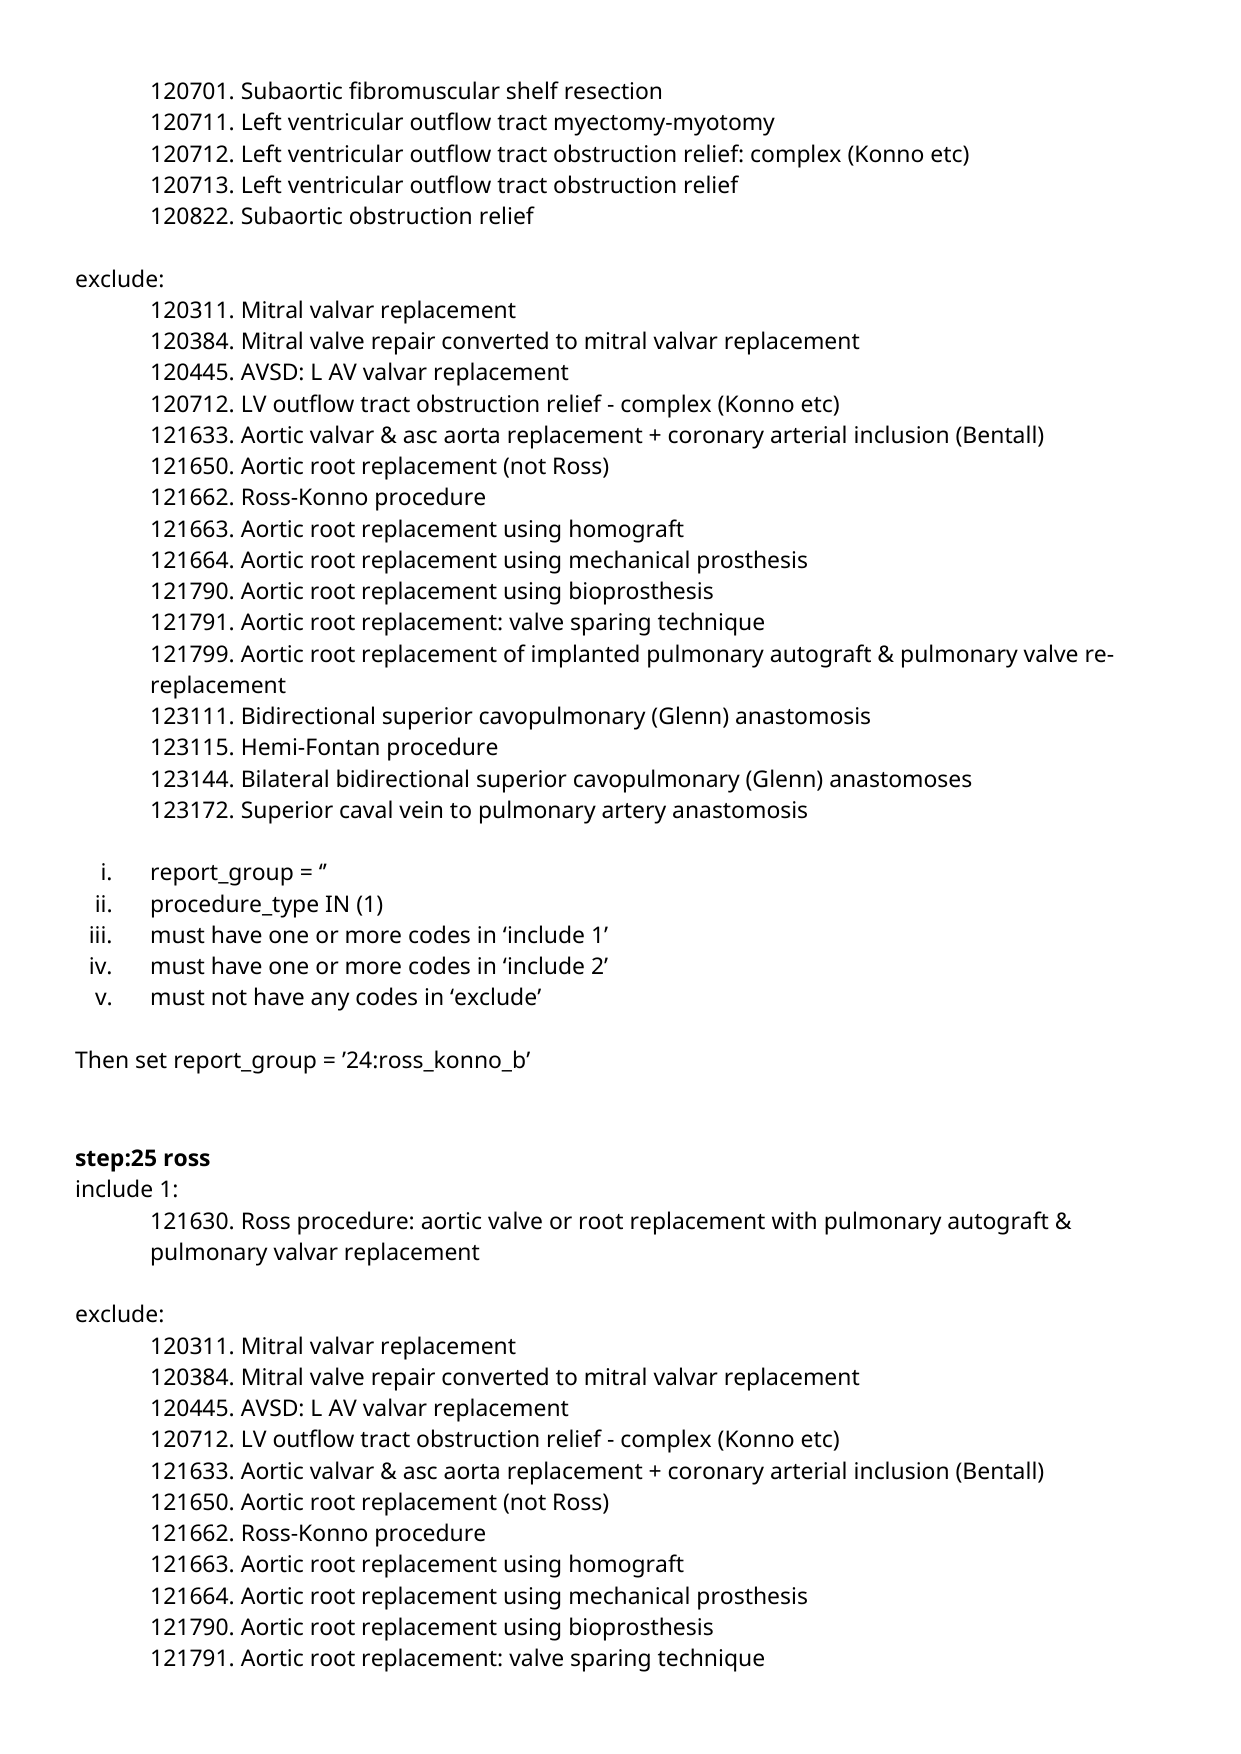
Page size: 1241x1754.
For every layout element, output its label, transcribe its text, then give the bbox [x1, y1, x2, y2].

text 123111. Bidirectional superior cavopulmonary (Glenn) anastomosis [150, 700, 1165, 731]
text 120311. Mitral valvar replacement [150, 294, 1165, 325]
text exclude: [75, 1298, 1165, 1330]
text step:25 ross [75, 1142, 1165, 1173]
text 123115. Hemi-Fontan procedure [150, 731, 1165, 762]
text 123172. Superior caval vein to pulmonary artery anastomosis [150, 794, 1165, 825]
text 121664. Aortic root replacement using mechanical prosthesis [150, 544, 1165, 575]
text 120711. Left ventricular outflow tract myectomy-myotomy [150, 106, 1165, 137]
text 121633. Aortic valvar & asc aorta replacement + coronary arterial inclusion (Bentall) [150, 1455, 1165, 1486]
text 121650. Aortic root replacement (not Ross) [150, 450, 1165, 481]
text 120384. Mitral valve repair converted to mitral valvar replacement [150, 325, 1165, 356]
text 121633. Aortic valvar & asc aorta replacement + coronary arterial inclusion (Bentall) [150, 419, 1165, 450]
text 120445. AVSD: L AV valvar replacement [150, 356, 1165, 387]
list must have one or more codes in ‘include 1’ [112, 919, 1165, 950]
list must not have any codes in ‘exclude’ [112, 981, 1165, 1012]
text 120712. Left ventricular outflow tract obstruction relief: complex (Konno etc) [150, 137, 1165, 169]
text 121799. Aortic root replacement of implanted pulmonary autograft & pulmonary valve re-replacement [150, 637, 1165, 700]
text 120712. LV outflow tract obstruction relief - complex (Konno etc) [150, 387, 1165, 419]
text 121663. Aortic root replacement using homograft [150, 512, 1165, 544]
text 120701. Subaortic fibromuscular shelf resection [150, 75, 1165, 106]
text 121662. Ross-Konno procedure [150, 1517, 1165, 1548]
text 121790. Aortic root replacement using bioprosthesis [150, 1611, 1165, 1642]
text 120384. Mitral valve repair converted to mitral valvar replacement [150, 1361, 1165, 1392]
text Then set report_group = ’24:ross_konno_b’ [75, 1044, 1165, 1075]
text 121791. Aortic root replacement: valve sparing technique [150, 606, 1165, 637]
list procedure_type IN (1) [112, 887, 1165, 919]
text 120311. Mitral valvar replacement [150, 1330, 1165, 1361]
text 123144. Bilateral bidirectional superior cavopulmonary (Glenn) anastomoses [150, 762, 1165, 794]
text 120445. AVSD: L AV valvar replacement [150, 1392, 1165, 1423]
text 121791. Aortic root replacement: valve sparing technique [150, 1642, 1165, 1673]
list report_group = ‘’ [112, 856, 1165, 887]
text 121663. Aortic root replacement using homograft [150, 1548, 1165, 1580]
text exclude: [75, 262, 1165, 294]
list must have one or more codes in ‘include 2’ [112, 950, 1165, 981]
text 121630. Ross procedure: aortic valve or root replacement with pulmonary autograft & pulmonary valvar replacement [150, 1205, 1165, 1267]
text 121790. Aortic root replacement using bioprosthesis [150, 575, 1165, 606]
text 120712. LV outflow tract obstruction relief - complex (Konno etc) [150, 1423, 1165, 1455]
text 121662. Ross-Konno procedure [150, 481, 1165, 512]
text 121650. Aortic root replacement (not Ross) [150, 1486, 1165, 1517]
text 121664. Aortic root replacement using mechanical prosthesis [150, 1580, 1165, 1611]
text 120713. Left ventricular outflow tract obstruction relief [150, 169, 1165, 200]
text include 1: [75, 1173, 1165, 1205]
text 120822. Subaortic obstruction relief [150, 200, 1165, 231]
